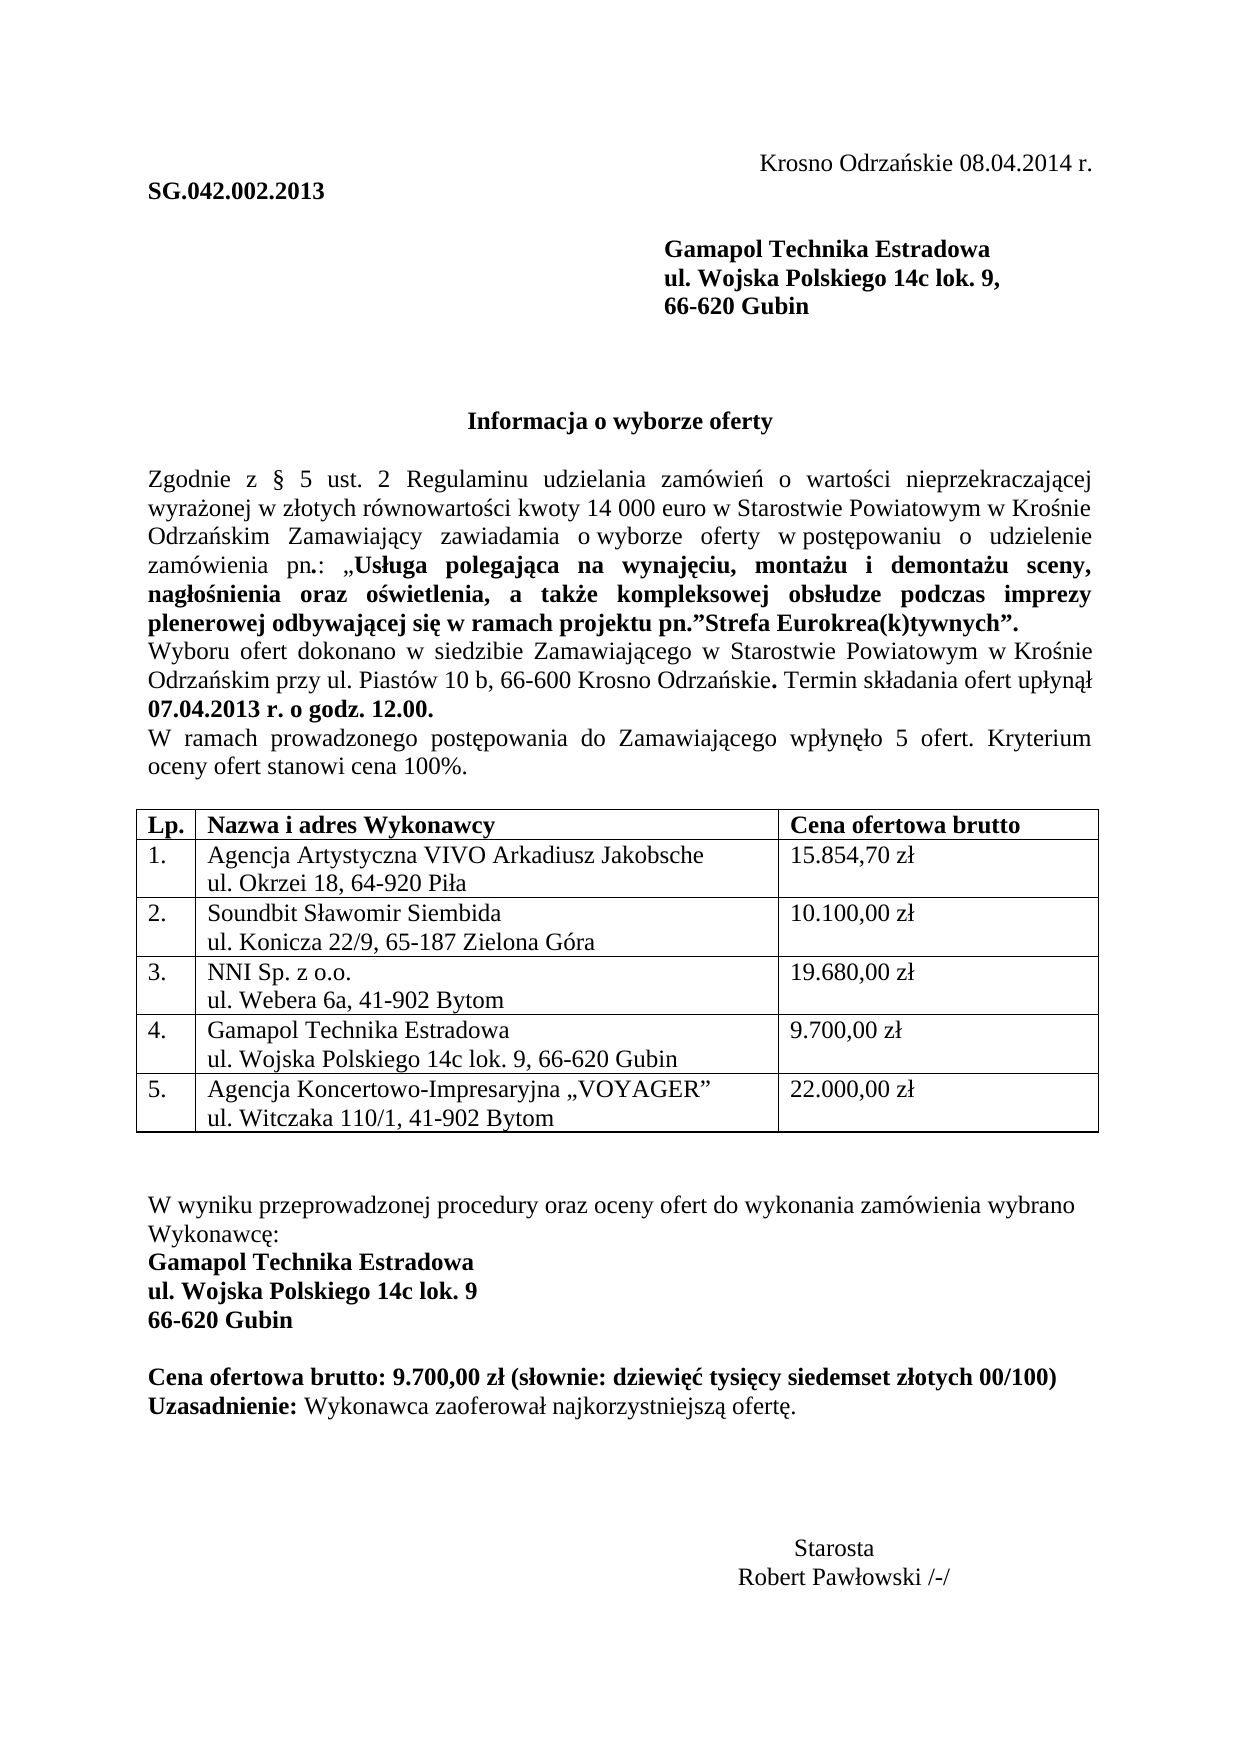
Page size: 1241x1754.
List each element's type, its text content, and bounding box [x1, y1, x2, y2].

table_header Lp. [137, 810, 195, 839]
text Gamapol Technika Estradowa [148, 1247, 1093, 1276]
text Uzasadnienie: Wykonawca zaoferował najkorzystniejszą ofertę. [148, 1391, 1093, 1420]
text Krosno Odrzańskie 08.04.2014 r. [148, 148, 1093, 176]
table_cell 5. [137, 1074, 195, 1131]
text Zgodnie z § 5 ust. 2 Regulaminu udzielania zamówień o wartości nieprzekraczającej wyrażonej w złotych równowartości kwoty 14 000 euro w Starostwie Powiatowym w Krośnie Odrzańskim Zamawiający zawiadamia o wyborze oferty w postępowaniu o udzielenie zamówienia pn.: „Usługa polegająca na wynajęciu, montażu i demontażu sceny, nagłośnienia oraz oświetlenia, a także kompleksowej obsłudze podczas imprezy plenerowej odbywającej się w ramach projektu pn.”Strefa Eurokrea(k)tywnych”. [148, 464, 1093, 636]
table_cell 2. [137, 898, 195, 956]
text SG.042.002.2013 [148, 176, 1093, 205]
text W ramach prowadzonego postępowania do Zamawiającego wpłynęło 5 ofert. Kryterium oceny ofert stanowi cena 100%. [148, 723, 1093, 780]
text Informacja o wyborze oferty [148, 406, 1093, 435]
table_cell Gamapol Technika Estradowa ul. Wojska Polskiego 14c lok. 9, 66-620 Gubin [196, 1015, 778, 1073]
text ul. Wojska Polskiego 14c lok. 9, [590, 263, 1093, 291]
text Robert Pawłowski /-/ [148, 1562, 1093, 1591]
table_cell 22.000,00 zł [779, 1074, 1098, 1131]
text Cena ofertowa brutto: 9.700,00 zł (słownie: dziewięć tysięcy siedemset złotych 00/100) [148, 1362, 1093, 1391]
text Wyboru ofert dokonano w siedzibie Zamawiającego w Starostwie Powiatowym w Krośnie Odrzańskim przy ul. Piastów 10 b, 66-600 Krosno Odrzańskie. Termin składania ofert upłynął 07.04.2013 r. o godz. 12.00. [148, 636, 1093, 723]
table_cell 4. [137, 1015, 195, 1073]
table_header Cena ofertowa brutto [779, 810, 1098, 839]
text Starosta [148, 1533, 1093, 1562]
table_cell Agencja Koncertowo-Impresaryjna „VOYAGER” ul. Witczaka 110/1, 41-902 Bytom [196, 1074, 778, 1131]
text 66-620 Gubin [148, 1305, 1093, 1334]
table_cell 1. [137, 840, 195, 897]
table_cell NNI Sp. z o.o. ul. Webera 6a, 41-902 Bytom [196, 957, 778, 1014]
text ul. Wojska Polskiego 14c lok. 9 [148, 1276, 1093, 1305]
table_cell 3. [137, 957, 195, 1014]
table_cell 10.100,00 zł [779, 898, 1098, 956]
table_cell 19.680,00 zł [779, 957, 1098, 1014]
table_cell 9.700,00 zł [779, 1015, 1098, 1073]
table_cell Agencja Artystyczna VIVO Arkadiusz Jakobsche ul. Okrzei 18, 64-920 Piła [196, 840, 778, 897]
text Gamapol Technika Estradowa [148, 234, 1093, 263]
text 66-620 Gubin [590, 291, 1093, 320]
text W wyniku przeprowadzonej procedury oraz oceny ofert do wykonania zamówienia wybrano Wykonawcę: [148, 1190, 1093, 1247]
table_header Nazwa i adres Wykonawcy [196, 810, 778, 839]
table_cell Soundbit Sławomir Siembida ul. Konicza 22/9, 65-187 Zielona Góra [196, 898, 778, 956]
table_cell 15.854,70 zł [779, 840, 1098, 897]
